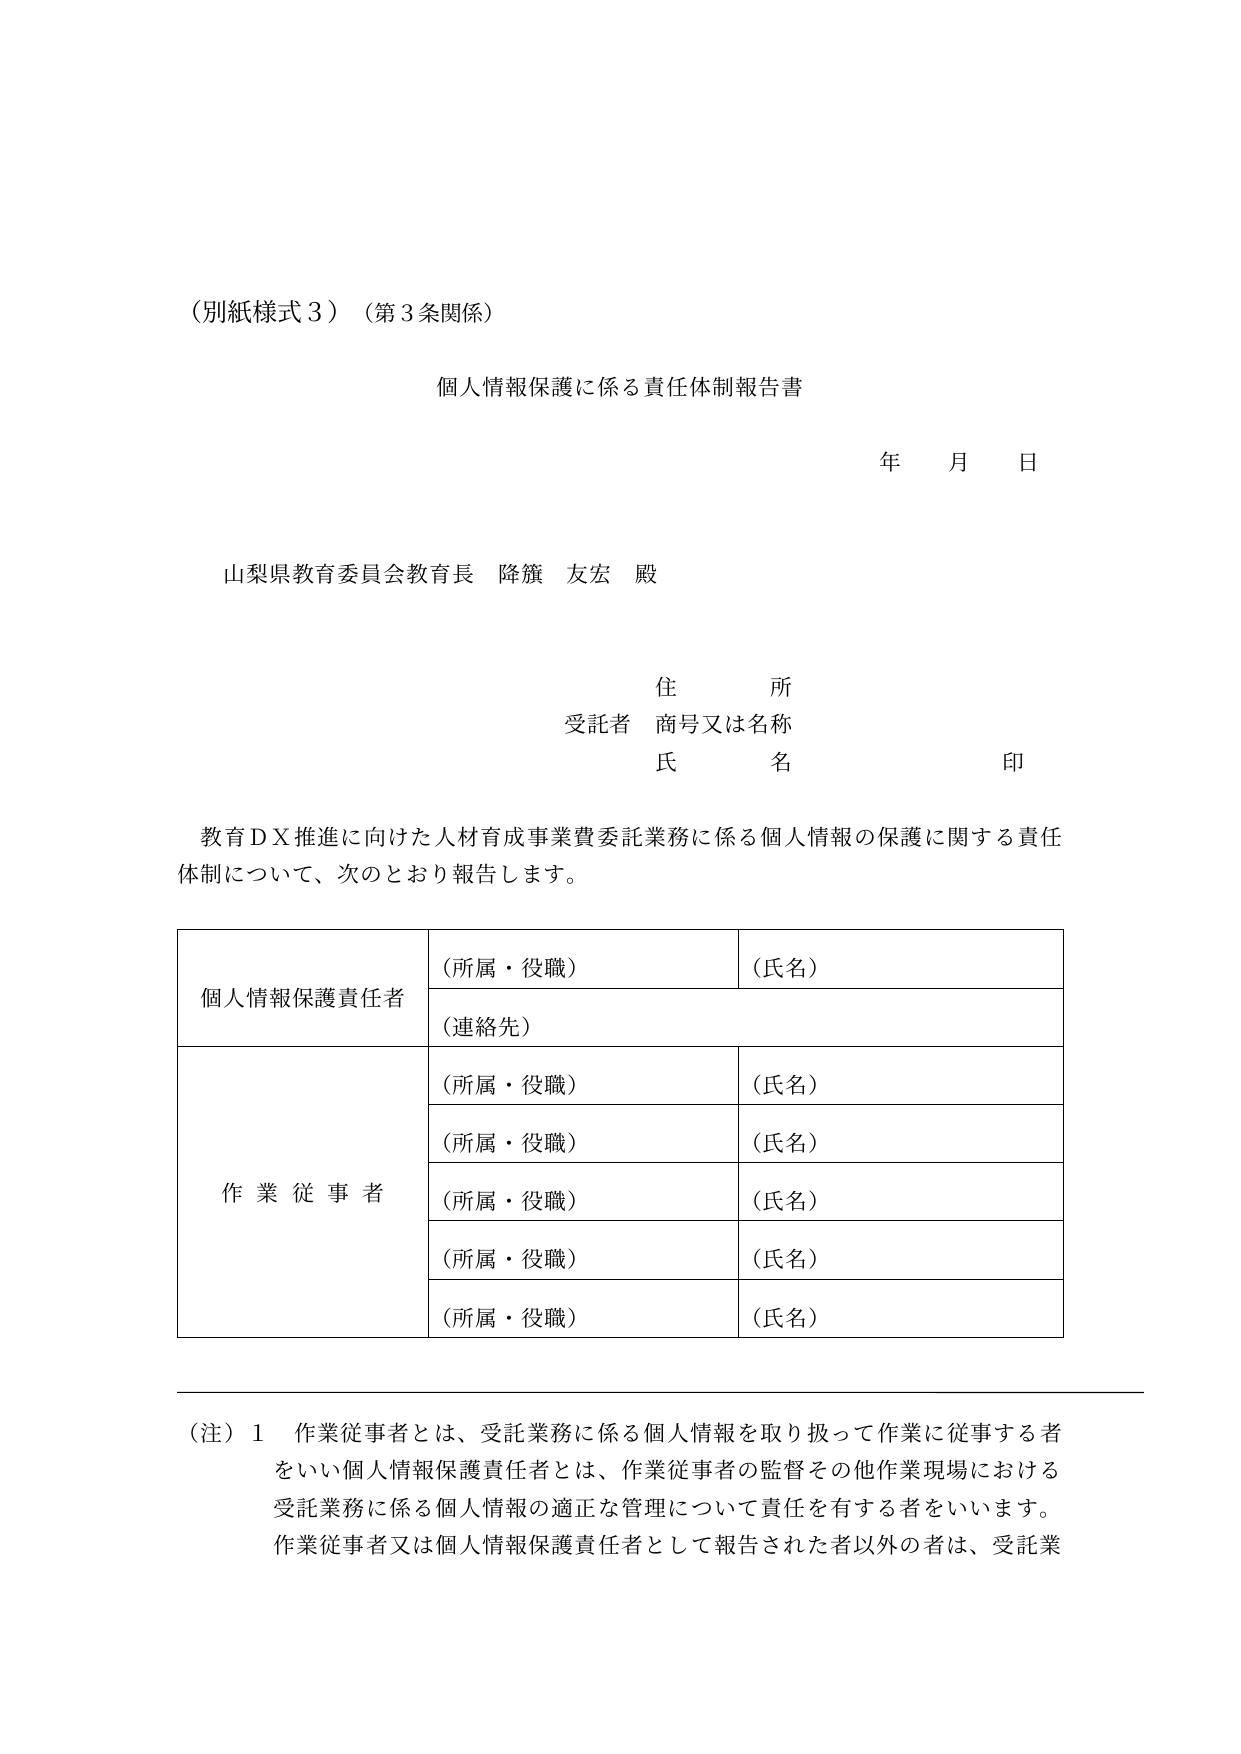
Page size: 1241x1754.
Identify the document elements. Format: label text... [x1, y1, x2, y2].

table_cell （所属・役職） [429, 1047, 738, 1104]
text 教育ＤＸ推進に向けた人材育成事業費委託業務に係る個人情報の保護に関する責任体制について、次のとおり報告します。 [177, 817, 1063, 892]
table_cell （氏名） [739, 1221, 1063, 1279]
table_cell （所属・役職） [429, 1280, 738, 1337]
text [177, 1413, 1063, 1563]
table_cell （所属・役職） [429, 1163, 738, 1220]
table_cell （氏名） [739, 1105, 1063, 1162]
table_cell （所属・役職） [429, 1105, 738, 1162]
table_cell 作業従事者 [178, 1047, 428, 1337]
table_cell （氏名） [739, 1280, 1063, 1337]
table_cell （所属・役職） [429, 1221, 738, 1279]
text 住 所 [564, 667, 1063, 704]
text 年 月 日 [177, 442, 1039, 479]
table_cell （氏名） [739, 1163, 1063, 1220]
table_cell （連絡先） [429, 989, 1063, 1046]
text 個人情報保護に係る責任体制報告書 [177, 367, 1063, 404]
text 山梨県教育委員会教育長 降籏 友宏 殿 [177, 554, 1063, 592]
table_cell （氏名） [739, 1047, 1063, 1104]
text （別紙様式３）（第３条関係） [177, 292, 1063, 329]
text 氏 名 印 [564, 742, 1063, 779]
table_header （氏名） [739, 930, 1063, 987]
table_header （所属・役職） [429, 930, 738, 987]
text 受託者 商号又は名称 [564, 704, 1063, 742]
table_header 個人情報保護責任者 [178, 930, 428, 1046]
